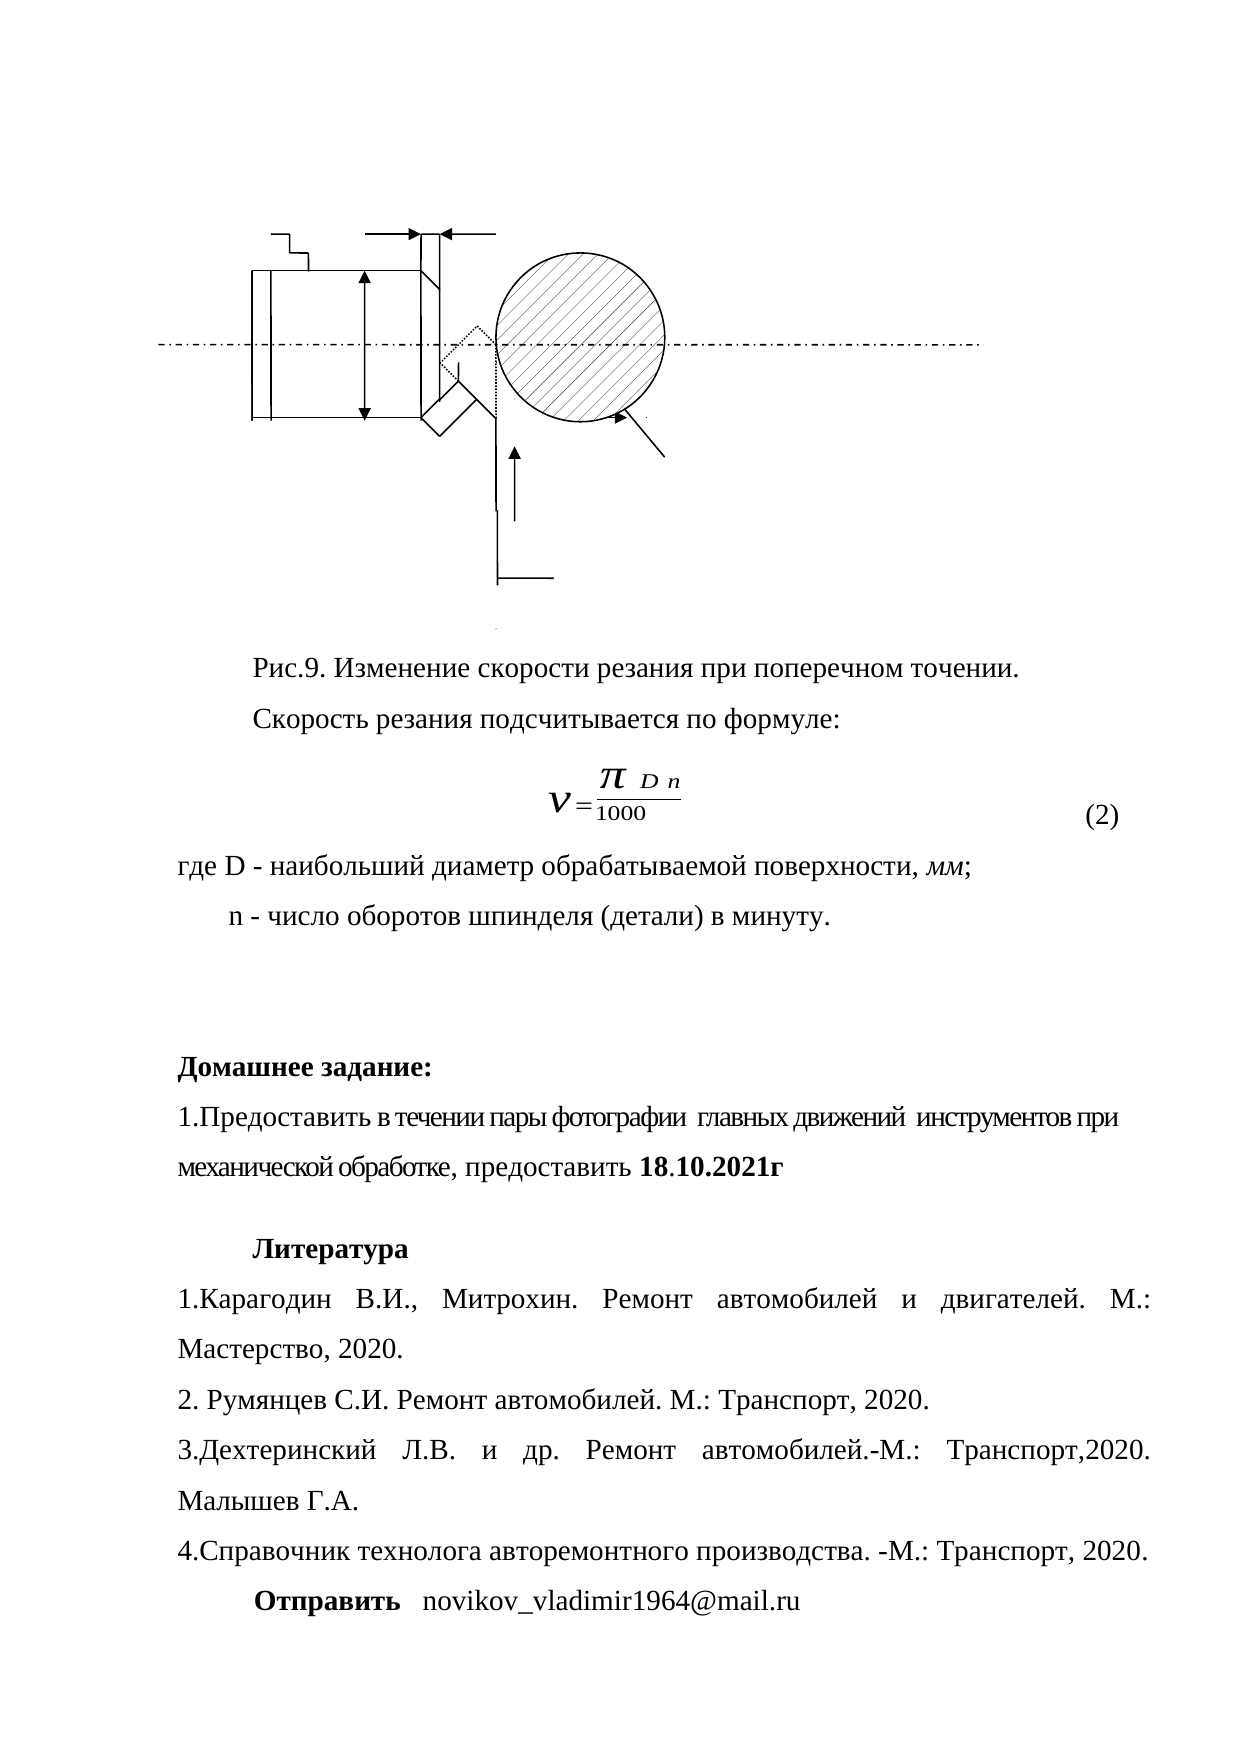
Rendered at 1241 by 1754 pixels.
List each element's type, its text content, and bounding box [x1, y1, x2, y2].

text Литература [252, 1231, 1152, 1264]
text 4.Справочник технолога авторемонтного производства. -М.: Транспорт, 2020. [177, 1533, 1152, 1566]
text где D - наибольший диаметр обрабатываемой поверхности, мм; [177, 848, 1152, 881]
text 2. Румянцев С.И. Ремонт автомобилей. М.: Транспорт, 2020. [177, 1382, 1152, 1416]
text 1.Предоставить в течении пары фотографии главных движений инструментов при механической обработке, предоставить 18.10.2021г [177, 1099, 1152, 1183]
text Скорость резания подсчитывается по формуле: [177, 701, 1152, 734]
text n - число оборотов шпинделя (детали) в минуту. [177, 898, 1152, 931]
text 1.Карагодин В.И., Митрохин. Ремонт автомобилей и двигателей. М.: Мастерство, 2020. [177, 1281, 1152, 1365]
text Домашнее задание: [177, 1049, 1152, 1082]
text Отправить novikov_vladimir1964@mail.ru [254, 1583, 1152, 1617]
text (2) [177, 751, 1152, 831]
text 3.Дехтеринский Л.В. и др. Ремонт автомобилей.-М.: Транспорт,2020. Малышев Г.А. [177, 1432, 1152, 1516]
text Рис.9. Изменение скорости резания при поперечном точении. [177, 651, 1152, 684]
